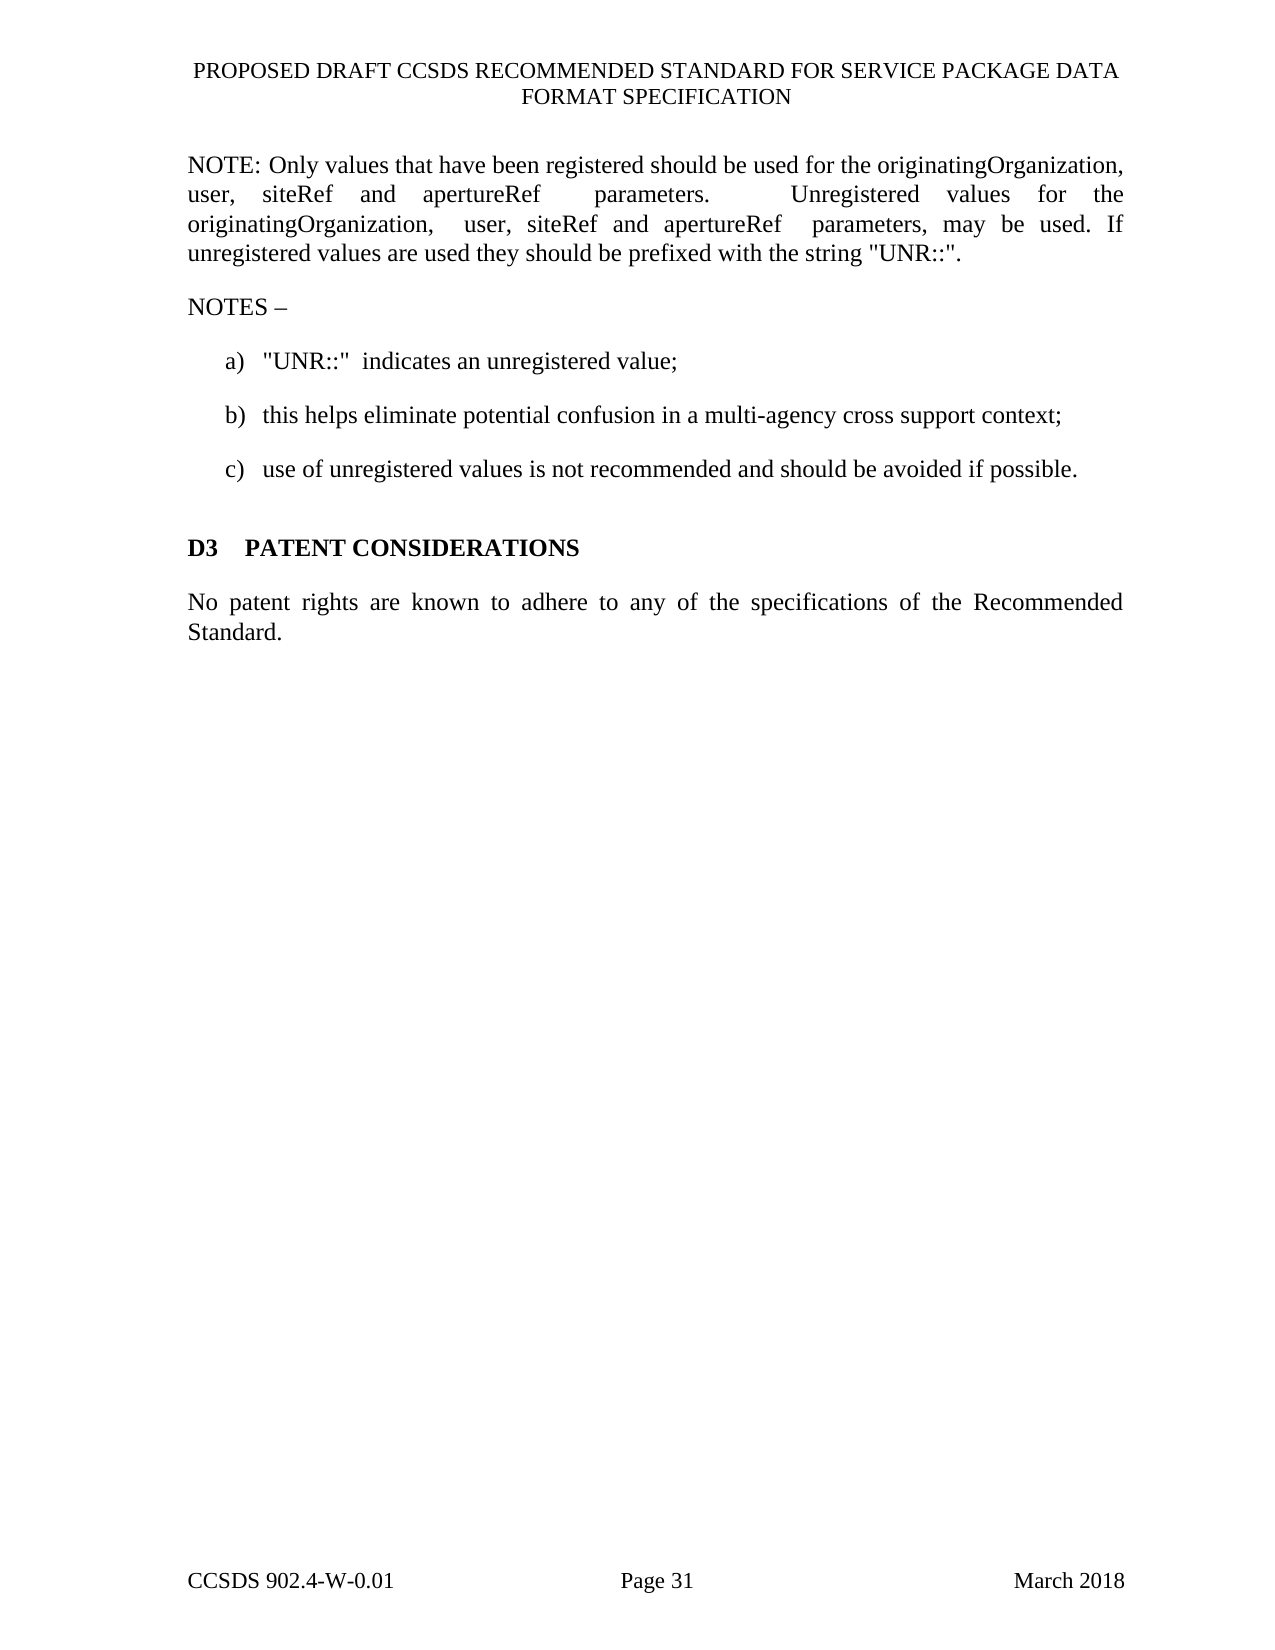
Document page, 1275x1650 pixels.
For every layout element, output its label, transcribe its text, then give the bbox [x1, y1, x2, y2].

list use of unregistered values is not recommended and should be avoided if possible. [225, 454, 1125, 483]
list this helps eliminate potential confusion in a multi-agency cross support context; [225, 400, 1125, 429]
text NOTE: Only values that have been registered should be used for the originatingOrganization, user, siteRef and apertureRef parameters. Unregistered values for the originatingOrganization, user, siteRef and apertureRef parameters, may be used. If unregistered values are used they should be prefixed with the string "UNR::". [187, 150, 1125, 267]
text No patent rights are known to adhere to any of the specifications of the Recommended Standard. [187, 587, 1125, 645]
text NOTES – [187, 292, 1125, 321]
list "UNR::" indicates an unregistered value; [225, 346, 1125, 375]
text Patent Considerations [187, 533, 1125, 562]
